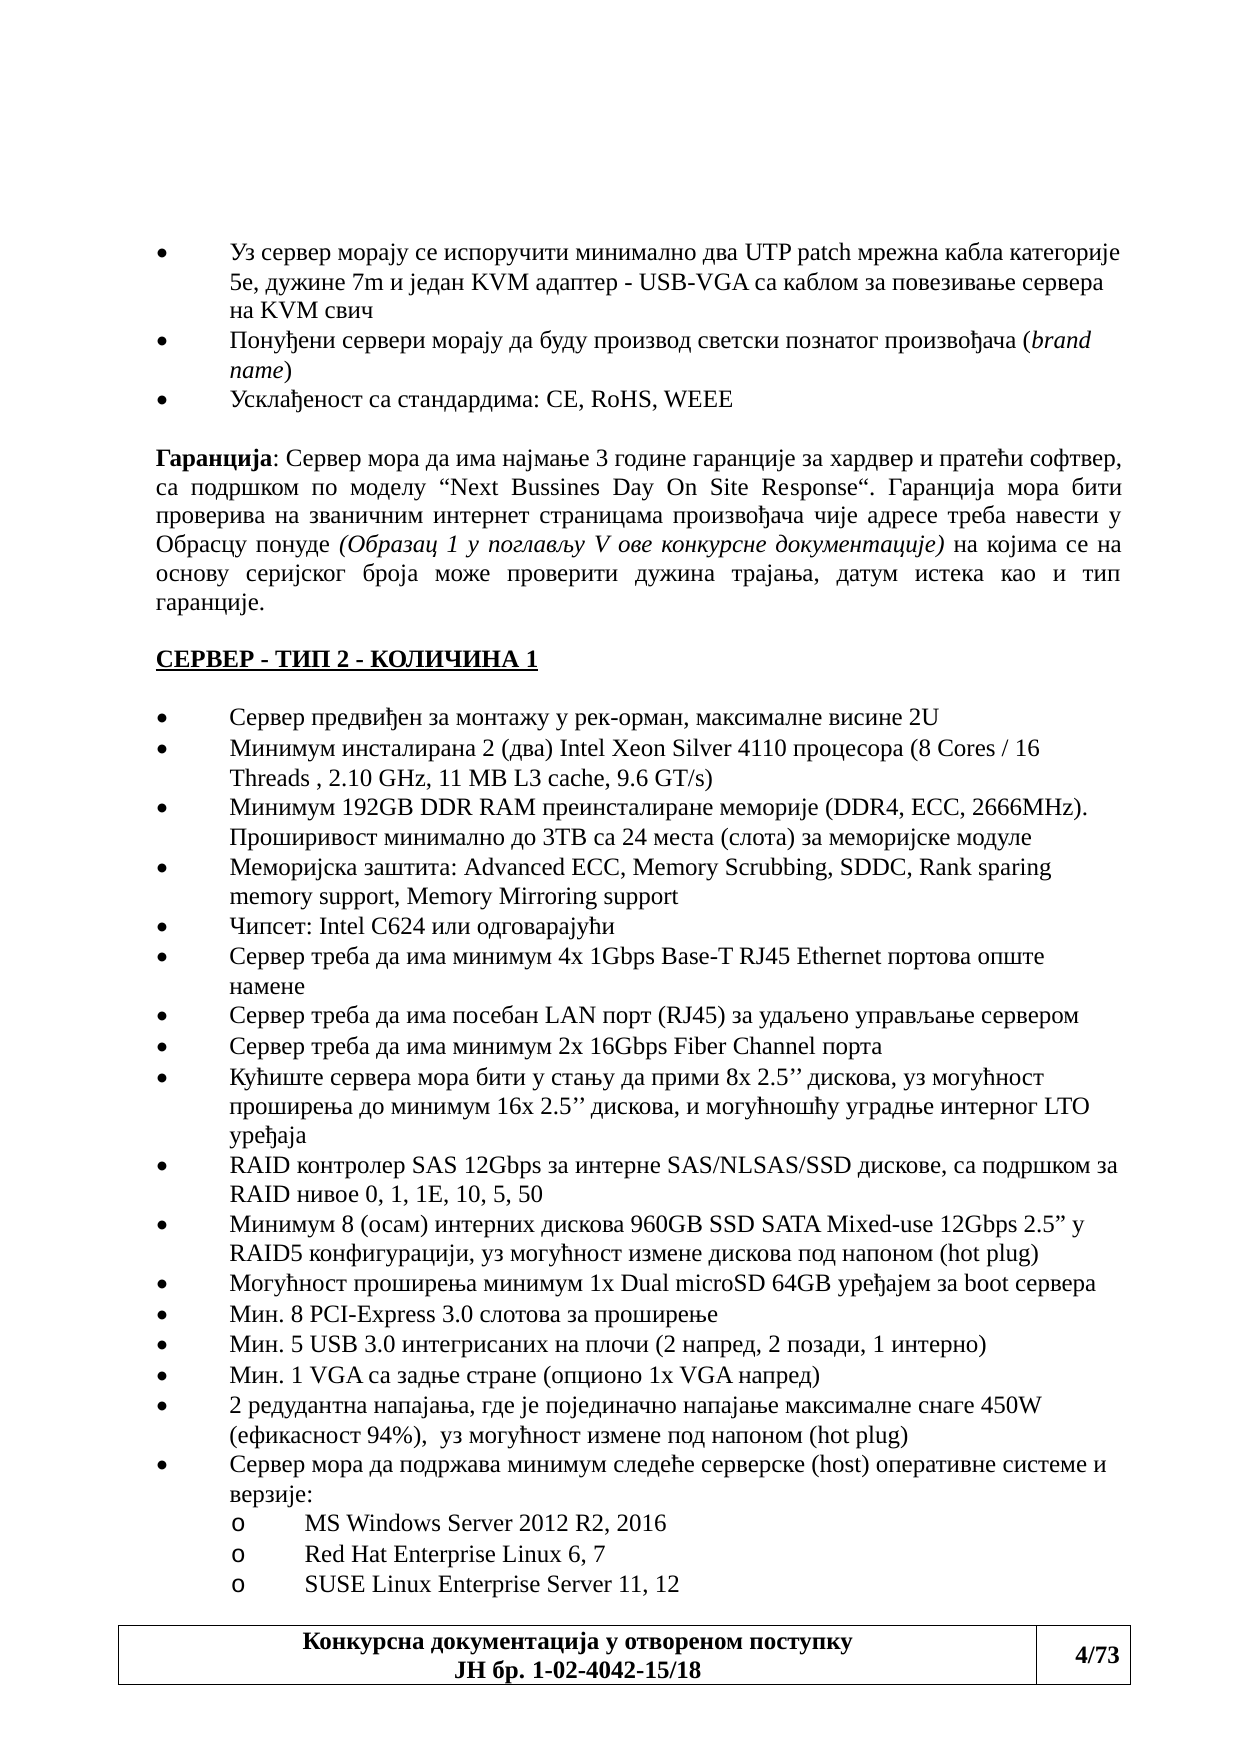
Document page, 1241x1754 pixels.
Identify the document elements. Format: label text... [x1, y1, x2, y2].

list Понуђени сервери морају да буду производ светски познатог произвођача (brand name) [156, 324, 1122, 383]
list Мин. 5 USB 3.0 интегрисаних на плочи (2 напред, 2 позади, 1 интерно) [156, 1328, 1122, 1359]
list Меморијска заштита: Advanced ECC, Memory Scrubbing, SDDC, Rank sparing memory support, Memory Mirroring support [156, 851, 1122, 910]
list Минимум 192GB DDR RAM преинсталиране меморије (DDR4, ECC, 2666MHz). Проширивост минимално до 3TB са 24 места (слота) за меморијске модуле [156, 791, 1122, 851]
list RAID контролер SAS 12Gbps за интерне SAS/NLSAS/SSD дискове, са подршком за RAID нивое 0, 1, 1E, 10, 5, 50 [156, 1149, 1122, 1208]
list Сервер мора да подржава минимум следеће серверске (host) оперативне системе и верзије: [156, 1449, 1122, 1508]
list Минимум инсталирана 2 (два) Intel Хеоn Silver 4110 процесора (8 Cores / 16 Threads , 2.10 GHz, 11 MB L3 cache, 9.6 GT/s) [156, 732, 1122, 791]
text Гаранција: Сервер мора да има најмање 3 године гаранције за хардвер и пратећи софтвер, са подршком по моделу “Next Bussines Day On Site Response“. Гаранција мора бити проверива на званичним интернет страницама произвођача чије адресе треба навести у Обрасцу понуде (Образац 1 у поглављу V ове конкурсне документације) на којима се на основу серијског броја може проверити дужина трајања, датум истека као и тип гаранције. [156, 443, 1122, 615]
list Усклађеност са стандардима: CE, RoHS, WEEE [156, 383, 1122, 414]
list Сервер треба да има минимум 2х 16Gbps Fiber Channel порта [156, 1030, 1122, 1061]
list Могућност проширења минимум 1x Dual microSD 64GB уређајем за boot сервера [156, 1267, 1122, 1298]
list Мин. 8 PCI-Express 3.0 слотова за проширење [156, 1298, 1122, 1328]
list Сервер треба да има посебан LAN порт (RJ45) за удаљено управљање сервером [156, 1000, 1122, 1030]
list Red Hat Enterprise Linux 6, 7 [231, 1539, 1122, 1569]
list Чипсет: Intel C624 или одговарајући [156, 910, 1122, 940]
list Сервер предвиђен за монтажу у рек-орман, максималне висине 2U [156, 702, 1122, 732]
list MS Windows Server 2012 R2, 2016 [231, 1508, 1122, 1539]
text СЕРВЕР - ТИП 2 - КОЛИЧИНА 1 [118, 644, 1122, 673]
list 2 редудантна напајања, где је појединачно напајање максималне снаге 450W (ефикасност 94%), уз могућност измене под напоном (hot plug) [156, 1389, 1122, 1449]
list Минимум 8 (осам) интерних дискова 960GB SSD SATA Mixed-use 12Gbps 2.5” у RAID5 конфигурацији, уз могућност измене дискова под напоном (hot plug) [156, 1208, 1122, 1267]
list Уз сервер морају се испоручити минимално два UTP patch мрежнa кабла категорије 5e, дужине 7m и један KVM адаптер - USB-VGA са каблом за повезивање сервера на KVM свич [156, 236, 1122, 324]
list Мин. 1 VGA са задње стране (опционо 1x VGA напред) [156, 1359, 1122, 1389]
list Кућиште сервера мора бити у стању да прими 8x 2.5’’ дискова, уз могућност проширења до минимум 16x 2.5’’ дискова, и могућношћу уградње интерног LTO уређаја [156, 1061, 1122, 1149]
list Сервер треба да има минимум 4х 1Gbps Base-T RJ45 Ethernet портова опште намене [156, 940, 1122, 1000]
list SUSE Linux Enterprise Server 11, 12 [231, 1569, 1122, 1600]
